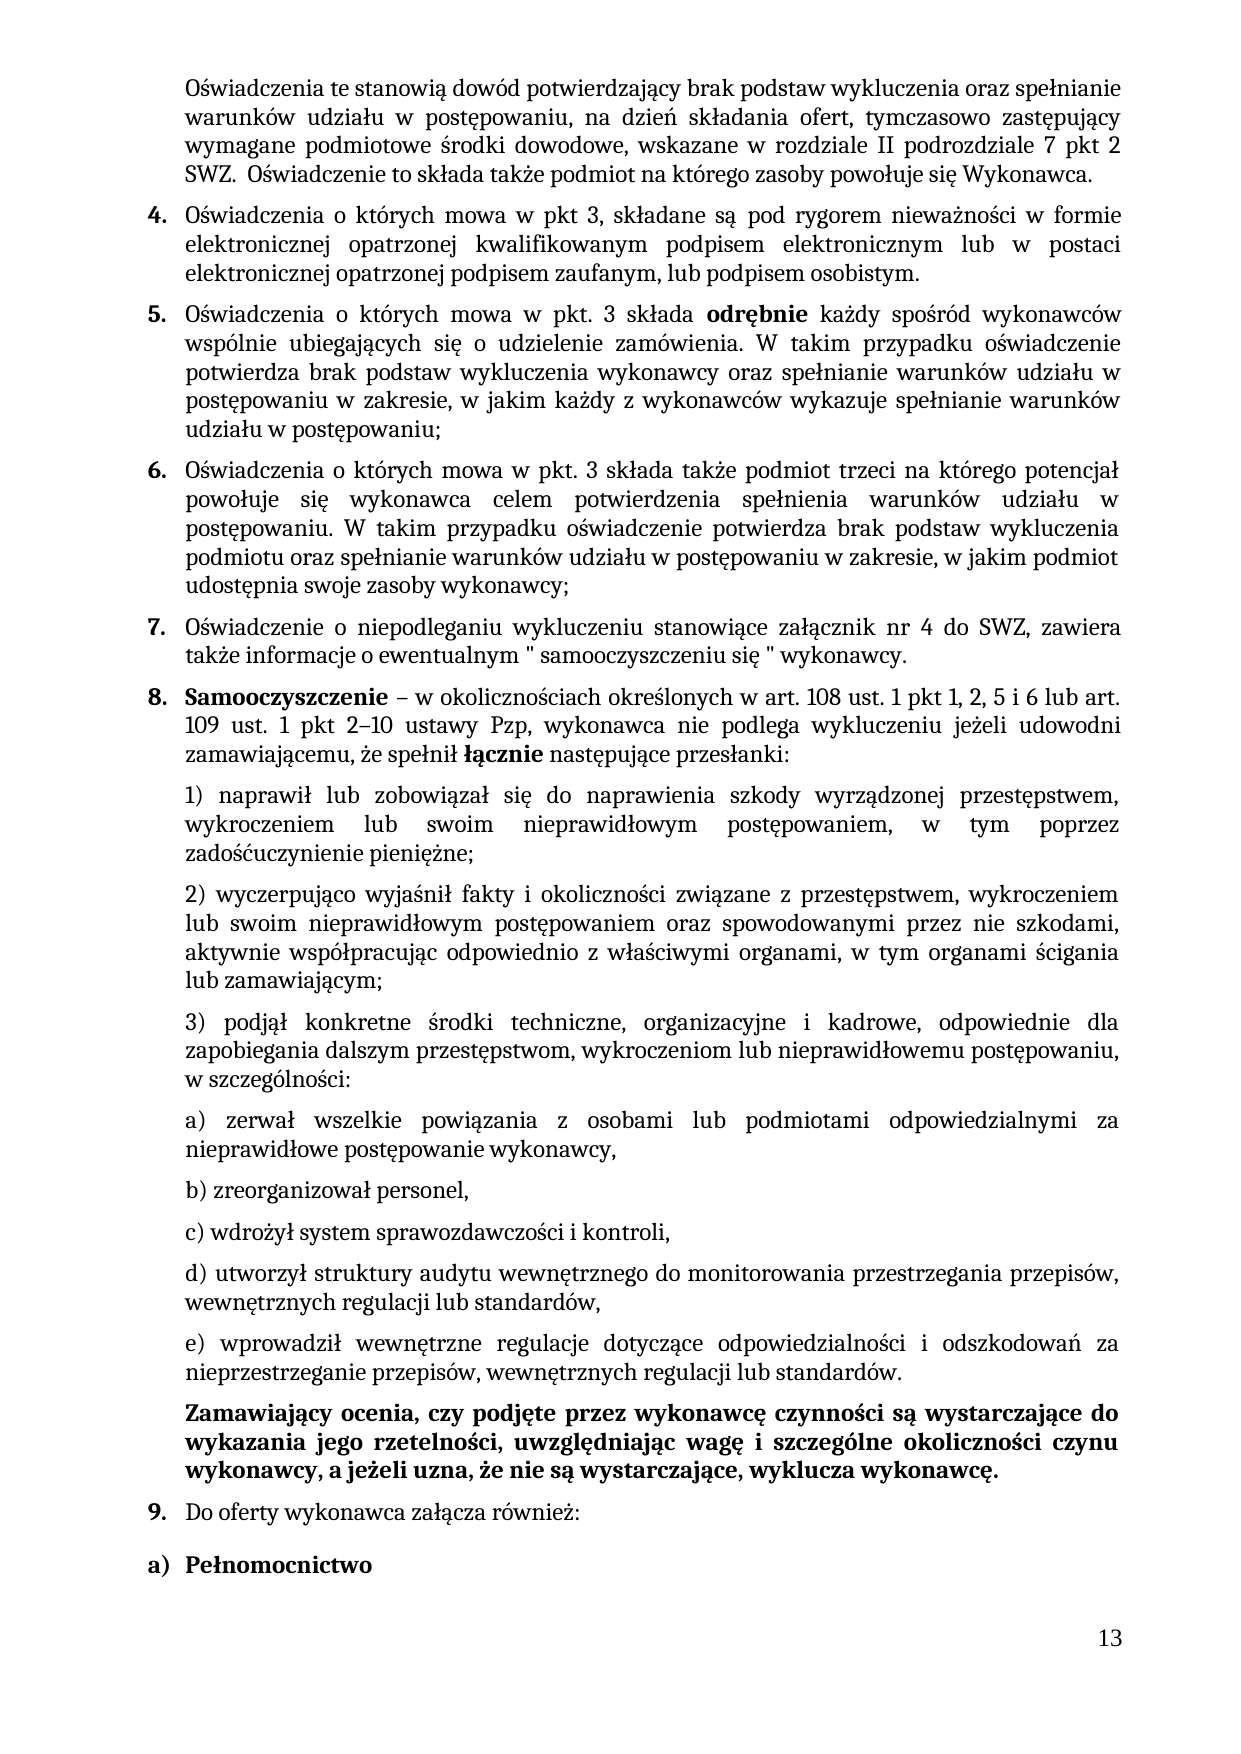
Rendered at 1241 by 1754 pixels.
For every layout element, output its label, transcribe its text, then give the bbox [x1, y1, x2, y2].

list Oświadczenia o których mowa w pkt 3, składane są pod rygorem nieważności w formie elektronicznej opatrzonej kwalifikowanym podpisem elektronicznym lub w postaci elektronicznej opatrzonej podpisem zaufanym, lub podpisem osobistym. [148, 201, 1122, 288]
text e) wprowadził wewnętrzne regulacje dotyczące odpowiedzialności i odszkodowań za nieprzestrzeganie przepisów, wewnętrznych regulacji lub standardów. [185, 1329, 1120, 1386]
text a) zerwał wszelkie powiązania z osobami lub podmiotami odpowiedzialnymi za nieprawidłowe postępowanie wykonawcy, [185, 1106, 1120, 1164]
list Do oferty wykonawca załącza również: [148, 1498, 1122, 1526]
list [148, 74, 1122, 189]
text b) zreorganizował personel, [185, 1176, 1120, 1205]
list Oświadczenie o niepodleganiu wykluczeniu stanowiące załącznik nr 4 do SWZ, zawiera także informacje o ewentualnym " samooczyszczeniu się " wykonawcy. [148, 613, 1122, 670]
list Oświadczenia o których mowa w pkt. 3 składa odrębnie każdy spośród wykonawców wspólnie ubiegających się o udzielenie zamówienia. W takim przypadku oświadczenie potwierdza brak podstaw wykluczenia wykonawcy oraz spełnianie warunków udziału w postępowaniu w zakresie, w jakim każdy z wykonawców wykazuje spełnianie warunków udziału w postępowaniu; [148, 300, 1122, 444]
text 2) wyczerpująco wyjaśnił fakty i okoliczności związane z przestępstwem, wykroczeniem lub swoim nieprawidłowym postępowaniem oraz spowodowanymi przez nie szkodami, aktywnie współpracując odpowiednio z właściwymi organami, w tym organami ścigania lub zamawiającym; [185, 880, 1120, 995]
list Samooczyszczenie – w okolicznościach określonych w art. 108 ust. 1 pkt 1, 2, 5 i 6 lub art. 109 ust. 1 pkt 2–10 ustawy Pzp, wykonawca nie podlega wykluczeniu jeżeli udowodni zamawiającemu, że spełnił łącznie następujące przesłanki: [148, 683, 1122, 769]
text 3) podjął konkretne środki techniczne, organizacyjne i kadrowe, odpowiednie dla zapobiegania dalszym przestępstwom, wykroczeniom lub nieprawidłowemu postępowaniu, w szczególności: [185, 1008, 1120, 1094]
text d) utworzył struktury audytu wewnętrznego do monitorowania przestrzegania przepisów, wewnętrznych regulacji lub standardów, [185, 1259, 1120, 1316]
text Zamawiający ocenia, czy podjęte przez wykonawcę czynności są wystarczające do wykazania jego rzetelności, uwzględniając wagę i szczególne okoliczności czynu wykonawcy, a jeżeli uzna, że nie są wystarczające, wyklucza wykonawcę. [185, 1399, 1120, 1485]
text 1) naprawił lub zobowiązał się do naprawienia szkody wyrządzonej przestępstwem, wykroczeniem lub swoim nieprawidłowym postępowaniem, w tym poprzez zadośćuczynienie pieniężne; [185, 781, 1120, 868]
list Pełnomocnictwo [148, 1551, 1133, 1580]
list Oświadczenia o których mowa w pkt. 3 składa także podmiot trzeci na którego potencjał powołuje się wykonawca celem potwierdzenia spełnienia warunków udziału w postępowaniu. W takim przypadku oświadczenie potwierdza brak podstaw wykluczenia podmiotu oraz spełnianie warunków udziału w postępowaniu w zakresie, w jakim podmiot udostępnia swoje zasoby wykonawcy; [148, 456, 1120, 600]
text c) wdrożył system sprawozdawczości i kontroli, [185, 1218, 1120, 1246]
